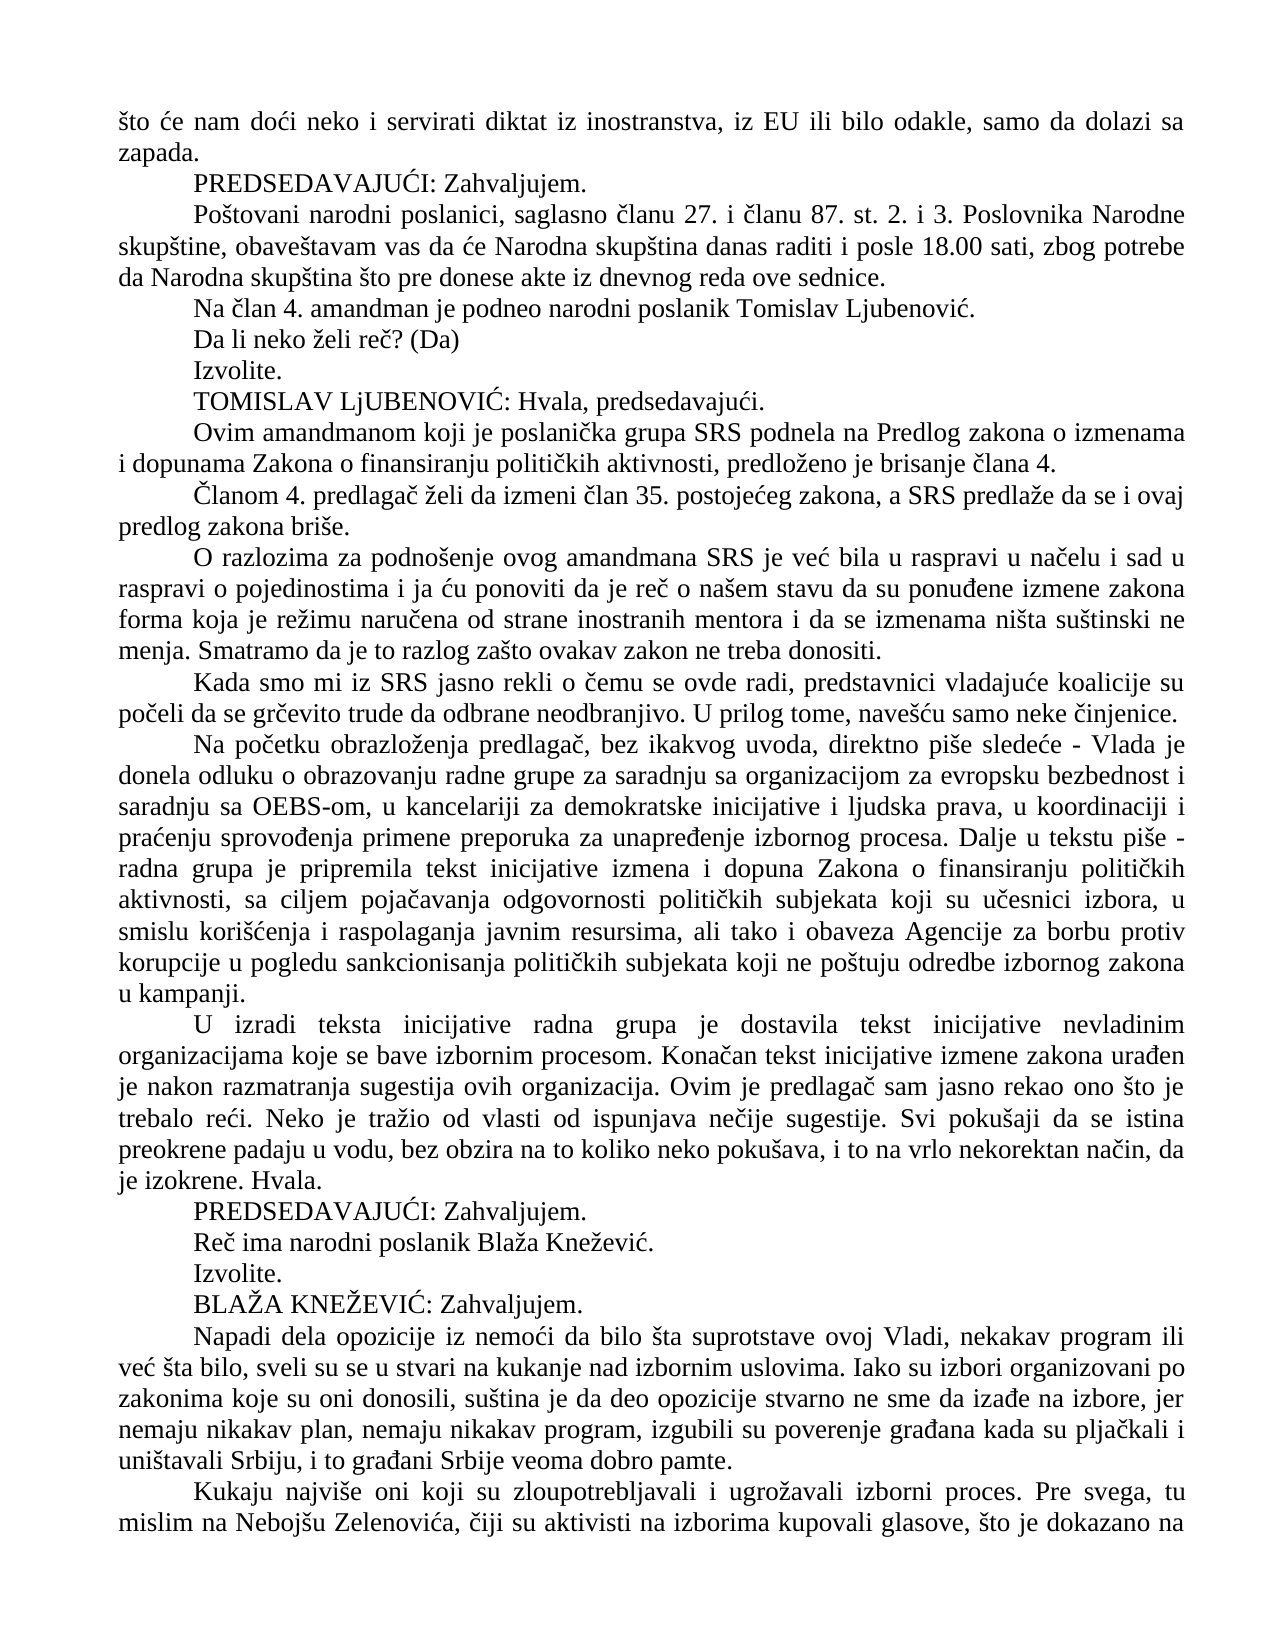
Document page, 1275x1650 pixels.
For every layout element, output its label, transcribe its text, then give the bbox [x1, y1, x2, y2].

text Izvolite. [118, 1257, 1186, 1288]
text Kada smo mi iz SRS jasno rekli o čemu se ovde radi, predstavnici vladajuće koalicije su počeli da se grčevito trude da odbrane neodbranjivo. U prilog tome, navešću samo neke činjenice. [118, 666, 1186, 728]
text Na početku obrazloženja predlagač, bez ikakvog uvoda, direktno piše sledeće - Vlada je donela odluku o obrazovanju radne grupe za saradnju sa organizacijom za evropsku bezbednost i saradnju sa OEBS-om, u kancelariji za demokratske inicijative i ljudska prava, u koordinaciji i praćenju sprovođenja primene preporuka za unapređenje izbornog procesa. Dalje u tekstu piše - radna grupa je pripremila tekst inicijative izmena i dopuna Zakona o finansiranju političkih aktivnosti, sa ciljem pojačavanja odgovornosti političkih subjekata koji su učesnici izbora, u smislu korišćenja i raspolaganja javnim resursima, ali tako i obaveza Agencije za borbu protiv korupcije u pogledu sankcionisanja političkih subjekata koji ne poštuju odredbe izbornog zakona u kampanji. [118, 728, 1186, 1008]
text TOMISLAV LjUBENOVIĆ: Hvala, predsedavajući. [118, 385, 1186, 416]
text Izvolite. [118, 354, 1186, 385]
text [118, 1475, 1186, 1538]
text O razlozima za podnošenje ovog amandmana SRS je već bila u raspravi u načelu i sad u raspravi o pojedinostima i ja ću ponoviti da je reč o našem stavu da su ponuđene izmene zakona forma koja je režimu naručena od strane inostranih mentora i da se izmenama ništa suštinski ne menja. Smatramo da je to razlog zašto ovakav zakon ne treba donositi. [118, 541, 1186, 666]
text Članom 4. predlagač želi da izmeni član 35. postojećeg zakona, a SRS predlaže da se i ovaj predlog zakona briše. [118, 479, 1186, 541]
text PREDSEDAVAJUĆI: Zahvaljujem. [118, 167, 1186, 198]
text U izradi teksta inicijative radna grupa je dostavila tekst inicijative nevladinim organizacijama koje se bave izbornim procesom. Konačan tekst inicijative izmene zakona urađen je nakon razmatranja sugestija ovih organizacija. Ovim je predlagač sam jasno rekao ono što je trebalo reći. Neko je tražio od vlasti od ispunjava nečije sugestije. Svi pokušaji da se istina preokrene padaju u vodu, bez obzira na to koliko neko pokušava, i to na vrlo nekorektan način, da je izokrene. Hvala. [118, 1008, 1186, 1195]
text Na član 4. amandman je podneo narodni poslanik Tomislav Ljubenović. [118, 292, 1186, 323]
text BLAŽA KNEŽEVIĆ: Zahvaljujem. [118, 1288, 1186, 1320]
text Poštovani narodni poslanici, saglasno članu 27. i članu 87. st. 2. i 3. Poslovnika Narodne skupštine, obaveštavam vas da će Narodna skupština danas raditi i posle 18.00 sati, zbog potrebe da Narodna skupština što pre donese akte iz dnevnog reda ove sednice. [118, 198, 1186, 292]
text PREDSEDAVAJUĆI: Zahvaljujem. [118, 1195, 1186, 1226]
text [118, 105, 1186, 167]
text Napadi dela opozicije iz nemoći da bilo šta suprotstave ovoj Vladi, nekakav program ili već šta bilo, sveli su se u stvari na kukanje nad izbornim uslovima. Iako su izbori organizovani po zakonima koje su oni donosili, suština je da deo opozicije stvarno ne sme da izađe na izbore, jer nemaju nikakav plan, nemaju nikakav program, izgubili su poverenje građana kada su pljačkali i uništavali Srbiju, i to građani Srbije veoma dobro pamte. [118, 1320, 1186, 1475]
text Reč ima narodni poslanik Blaža Knežević. [118, 1226, 1186, 1257]
text Ovim amandmanom koji je poslanička grupa SRS podnela na Predlog zakona o izmenama i dopunama Zakona o finansiranju političkih aktivnosti, predloženo je brisanje člana 4. [118, 416, 1186, 479]
text Da li neko želi reč? (Da) [118, 323, 1186, 354]
